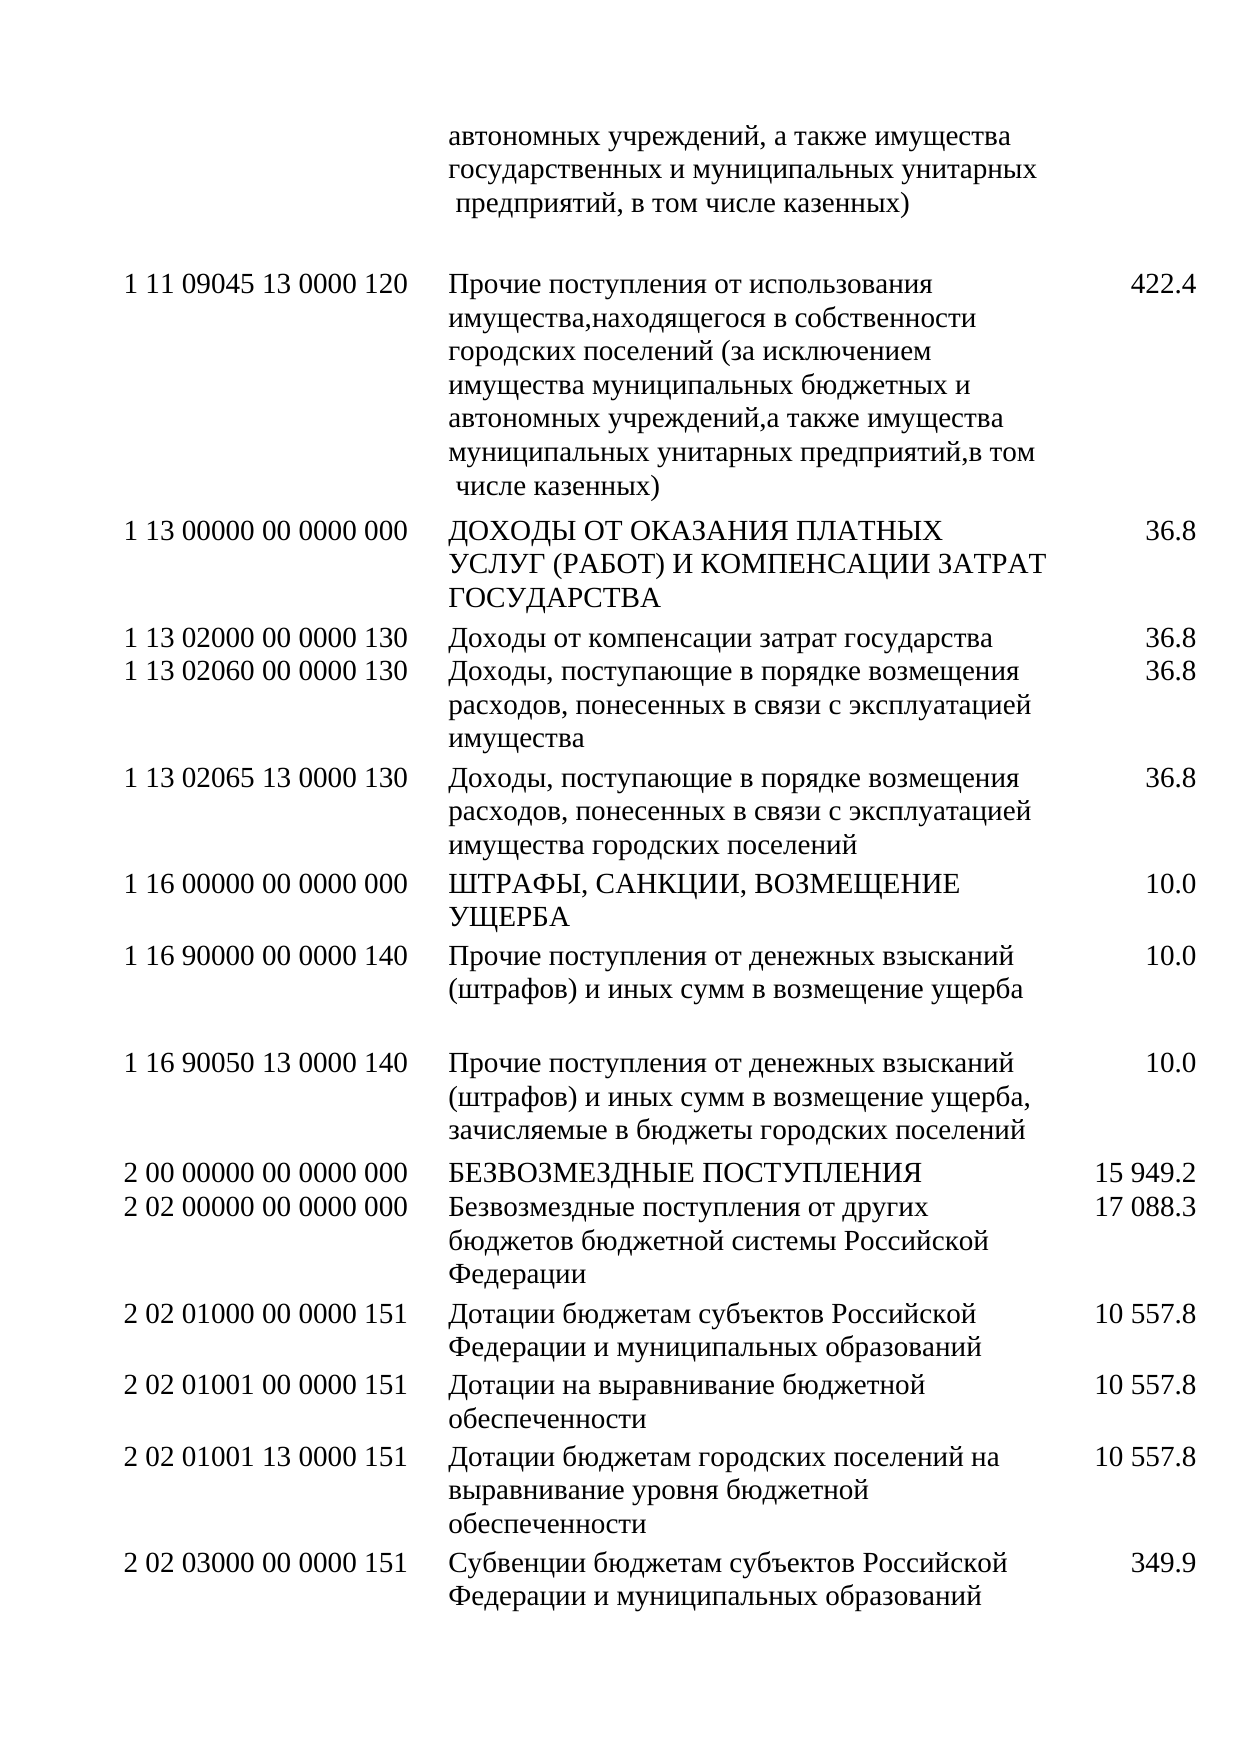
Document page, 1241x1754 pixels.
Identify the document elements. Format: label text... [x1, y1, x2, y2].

text зачисляемые в бюджеты городских поселений [89, 1112, 1152, 1146]
text (штрафов) и иных сумм в возмещение ущерба [89, 971, 1152, 1005]
text 2 00 00000 00 0000 000 БЕЗВОЗМЕЗДНЫЕ ПОСТУПЛЕНИЯ 15 949.2 [89, 1156, 1152, 1189]
text числе казенных) [89, 468, 1152, 501]
text расходов, понесенных в связи с эксплуатацией [89, 687, 1152, 721]
text Федерации и муниципальных образований [89, 1329, 1152, 1363]
text обеспеченности [89, 1401, 1152, 1434]
text 1 13 02000 00 0000 130 Доходы от компенсации затрат государства 36.8 [89, 620, 1152, 653]
text 1 13 02065 13 0000 130 Доходы, поступающие в порядке возмещения 36.8 [89, 760, 1152, 793]
text 1 13 02060 00 0000 130 Доходы, поступающие в порядке возмещения 36.8 [89, 653, 1152, 687]
text расходов, понесенных в связи с эксплуатацией [89, 793, 1152, 827]
text автономных учреждений,а также имущества [89, 401, 1152, 434]
text 2 02 01000 00 0000 151 Дотации бюджетам субъектов Российской 10 557.8 [89, 1296, 1152, 1329]
text имущества,находящегося в собственности [89, 300, 1152, 333]
text Федерации и муниципальных образований [89, 1578, 1152, 1612]
text муниципальных унитарных предприятий,в том [89, 434, 1152, 468]
text предприятий, в том числе казенных) [89, 185, 1152, 219]
text имущества городских поселений [89, 827, 1152, 860]
text 1 13 00000 00 0000 000 ДОХОДЫ ОТ ОКАЗАНИЯ ПЛАТНЫХ 36.8 [89, 513, 1152, 547]
text государственных и муниципальных унитарных [89, 152, 1152, 185]
text автономных учреждений, а также имущества [89, 118, 1152, 152]
text (штрафов) и иных сумм в возмещение ущерба, [89, 1079, 1152, 1112]
text 2 02 03000 00 0000 151 Субвенции бюджетам субъектов Российской 349.9 [89, 1545, 1152, 1578]
text 1 16 90050 13 0000 140 Прочие поступления от денежных взысканий 10.0 [89, 1045, 1152, 1079]
text 1 11 09045 13 0000 120 Прочие поступления от использования 422.4 [89, 266, 1152, 300]
text выравнивание уровня бюджетной [89, 1472, 1152, 1506]
text 2 02 00000 00 0000 000 Безвозмездные поступления от других 17 088.3 [89, 1189, 1152, 1223]
text обеспеченности [89, 1506, 1152, 1539]
text 2 02 01001 13 0000 151 Дотации бюджетам городских поселений на 10 557.8 [89, 1439, 1152, 1472]
text Федерации [89, 1256, 1152, 1290]
text 1 16 90000 00 0000 140 Прочие поступления от денежных взысканий 10.0 [89, 938, 1152, 971]
text 2 02 01001 00 0000 151 Дотации на выравнивание бюджетной 10 557.8 [89, 1367, 1152, 1401]
text городских поселений (за исключением [89, 333, 1152, 367]
text бюджетов бюджетной системы Российской [89, 1223, 1152, 1256]
text ГОСУДАРСТВА [89, 580, 1152, 614]
text имущества муниципальных бюджетных и [89, 367, 1152, 401]
text имущества [89, 721, 1152, 754]
text УСЛУГ (РАБОТ) И КОМПЕНСАЦИИ ЗАТРАТ [89, 547, 1152, 580]
text 1 16 00000 00 0000 000 ШТРАФЫ, САНКЦИИ, ВОЗМЕЩЕНИЕ 10.0 [89, 866, 1152, 899]
text УЩЕРБА [89, 899, 1152, 933]
